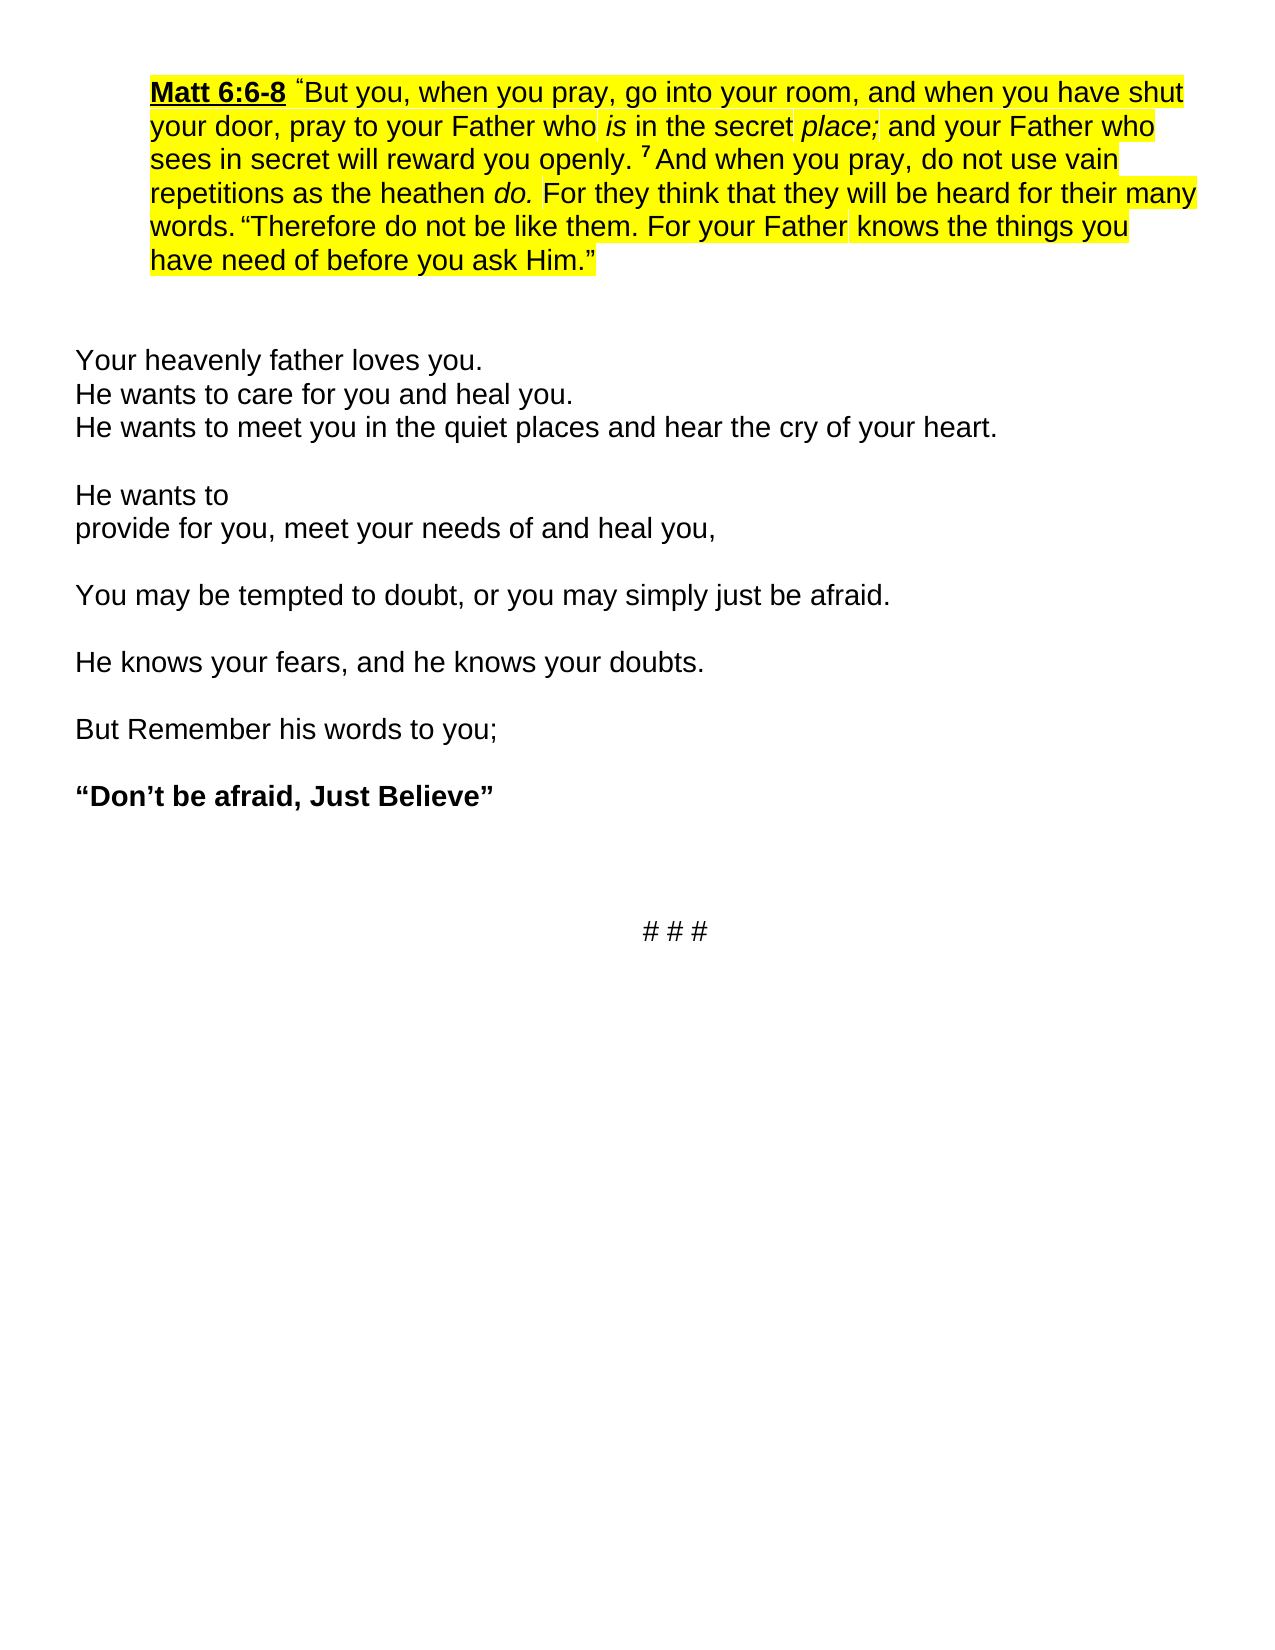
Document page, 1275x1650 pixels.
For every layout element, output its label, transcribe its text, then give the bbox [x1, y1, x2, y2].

text # # # [150, 913, 1200, 947]
text He knows your fears, and he knows your doubts. [75, 645, 1200, 679]
text He wants to meet you in the quiet places and hear the cry of your heart. [75, 410, 1200, 444]
text He wants to [75, 477, 1200, 511]
text “Don’t be afraid, Just Believe” [75, 779, 1200, 813]
text You may be tempted to doubt, or you may simply just be afraid. [75, 578, 1200, 612]
text provide for you, meet your needs of and heal you, [75, 511, 1200, 544]
text Matt 6:6-8 “But you, when you pray, go into your room, and when you have shut your door, pray to your Father who is in the secret place; and your Father who sees in secret will reward you openly. 7 And when you pray, do not use vain repetitions as the heathen do. For they think that they will be heard for their many words. “Therefore do not be like them. For your Father knows the things you have need of before you ask Him.” [150, 75, 1200, 276]
text But Remember his words to you; [75, 712, 1200, 746]
text He wants to care for you and heal you. [75, 377, 1200, 410]
text Your heavenly father loves you. [75, 343, 1200, 377]
